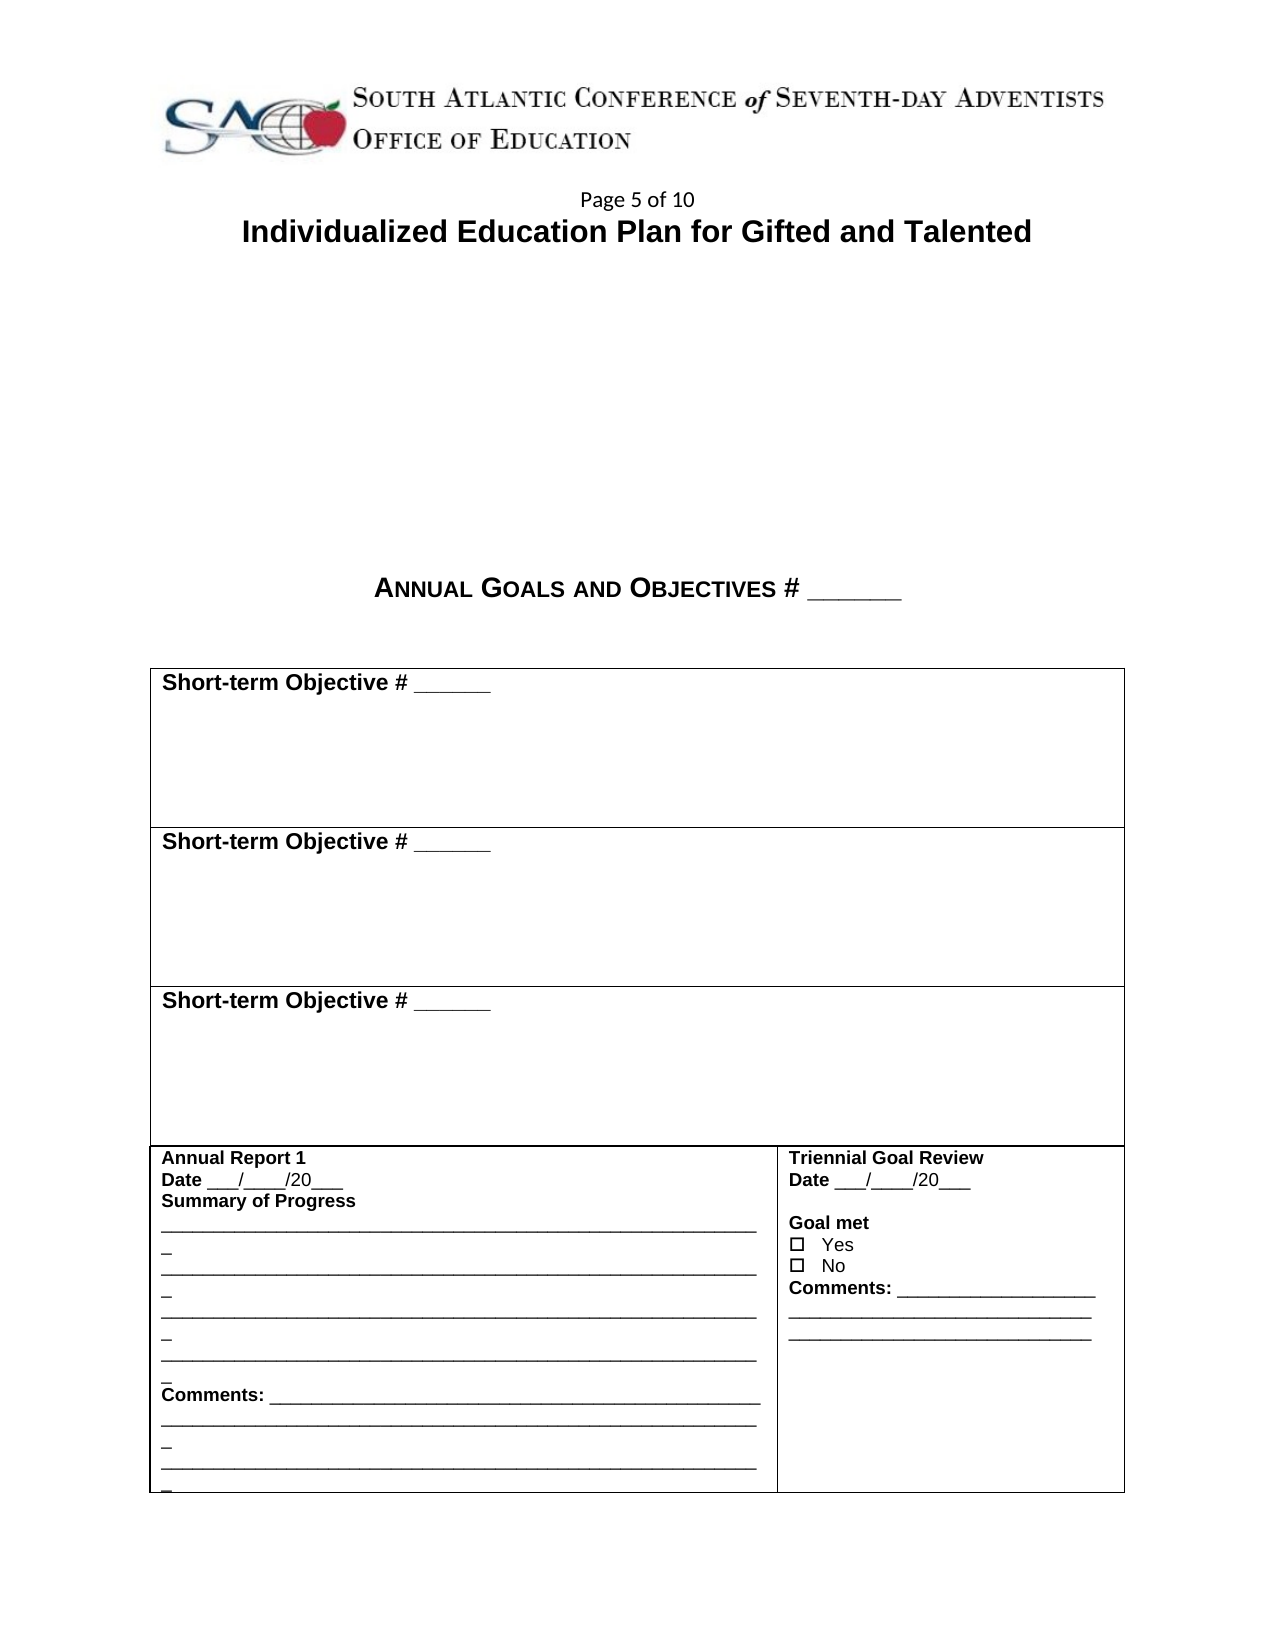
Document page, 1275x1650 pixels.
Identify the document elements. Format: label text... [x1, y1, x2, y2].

table_header Annual Report 1 Date ___/____/20___ Summary of Progress __________________________________________________________ __________________________________________________________ __________________________________________________________ __________________________________________________________ Comments: _______________________________________________ __________________________________________________________ __________________________________________________________ [151, 1147, 777, 1492]
table_cell Short-term Objective # ______ [151, 828, 1124, 986]
table_header Short-term Objective # ______ [151, 669, 1124, 827]
table_header Triennial Goal Review Date ___/____/20___ Goal met Yes No Comments: ___________________ _____________________________ _____________________________ [778, 1147, 1124, 1492]
table_cell Short-term Objective # ______ [151, 987, 1124, 1145]
text Annual Goals and Objectives # ______ [150, 571, 1125, 603]
picture [150, 75, 1125, 185]
